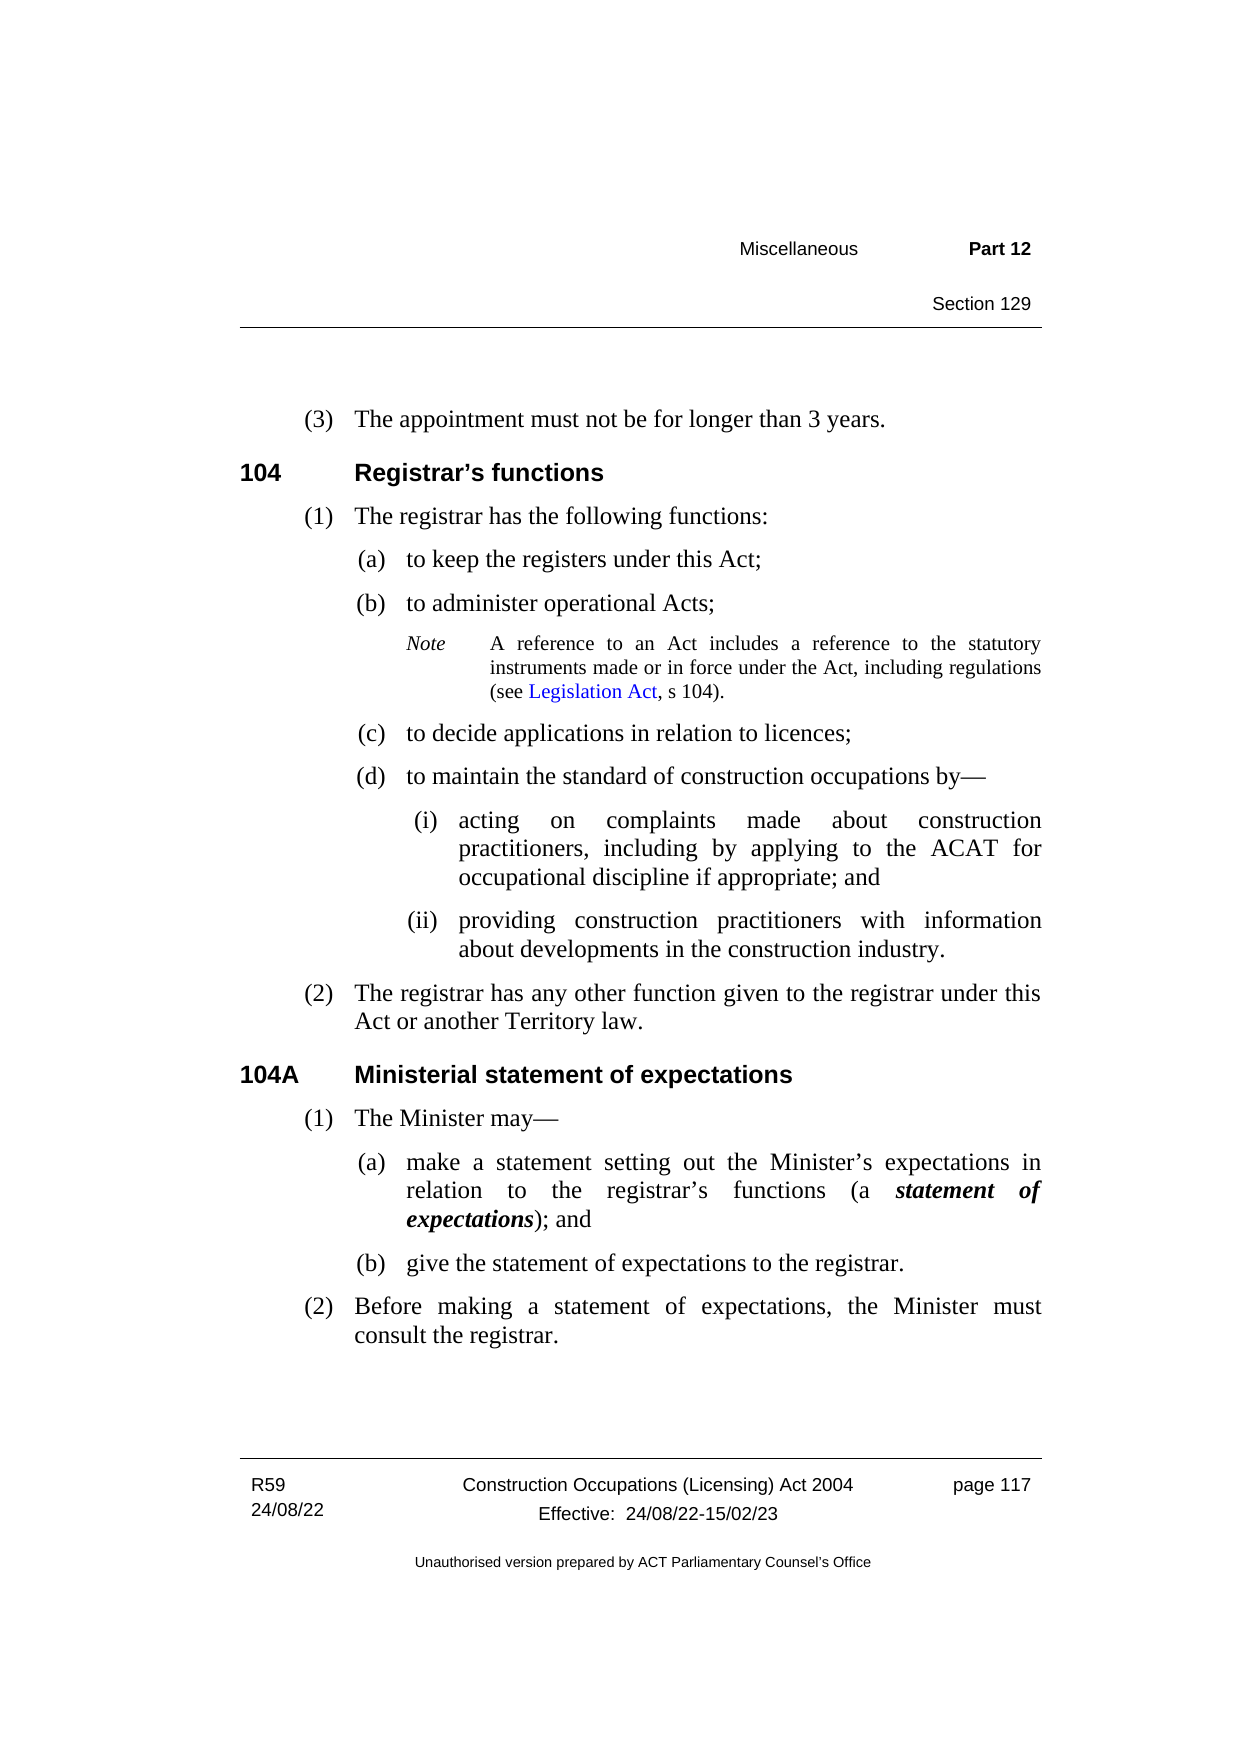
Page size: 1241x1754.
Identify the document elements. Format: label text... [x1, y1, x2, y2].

text (b) give the statement of expectations to the registrar. [239, 1248, 1042, 1276]
text (d) to maintain the standard of construction occupations by— [239, 761, 1042, 790]
text (a) make a statement setting out the Minister’s expectations in relation to the registrar’s functions (a statement of expectations); and [239, 1147, 1042, 1233]
text (a) to keep the registers under this Act; [239, 544, 1042, 573]
text (2) The registrar has any other function given to the registrar under this Act or another Territory law. [239, 978, 1042, 1035]
text (1) The Minister may— [239, 1103, 1042, 1132]
text (2) Before making a statement of expectations, the Minister must consult the registrar. [239, 1291, 1042, 1348]
text (i) acting on complaints made about construction practitioners, including by applying to the ACAT for occupational discipline if appropriate; and [239, 805, 1042, 891]
text 104A Ministerial statement of expectations [239, 1060, 1042, 1089]
text Note A reference to an Act includes a reference to the statutory instruments made or in force under the Act, including regulations (see Legislation Act, s 104). [406, 631, 1042, 703]
text (c) to decide applications in relation to licences; [239, 718, 1042, 747]
text (3) The appointment must not be for longer than 3 years. [239, 404, 1042, 433]
text (b) to administer operational Acts; [239, 588, 1042, 617]
text (1) The registrar has the following functions: [239, 501, 1042, 530]
text 104 Registrar’s functions [239, 458, 1042, 487]
text (ii) providing construction practitioners with information about developments in the construction industry. [239, 906, 1042, 963]
